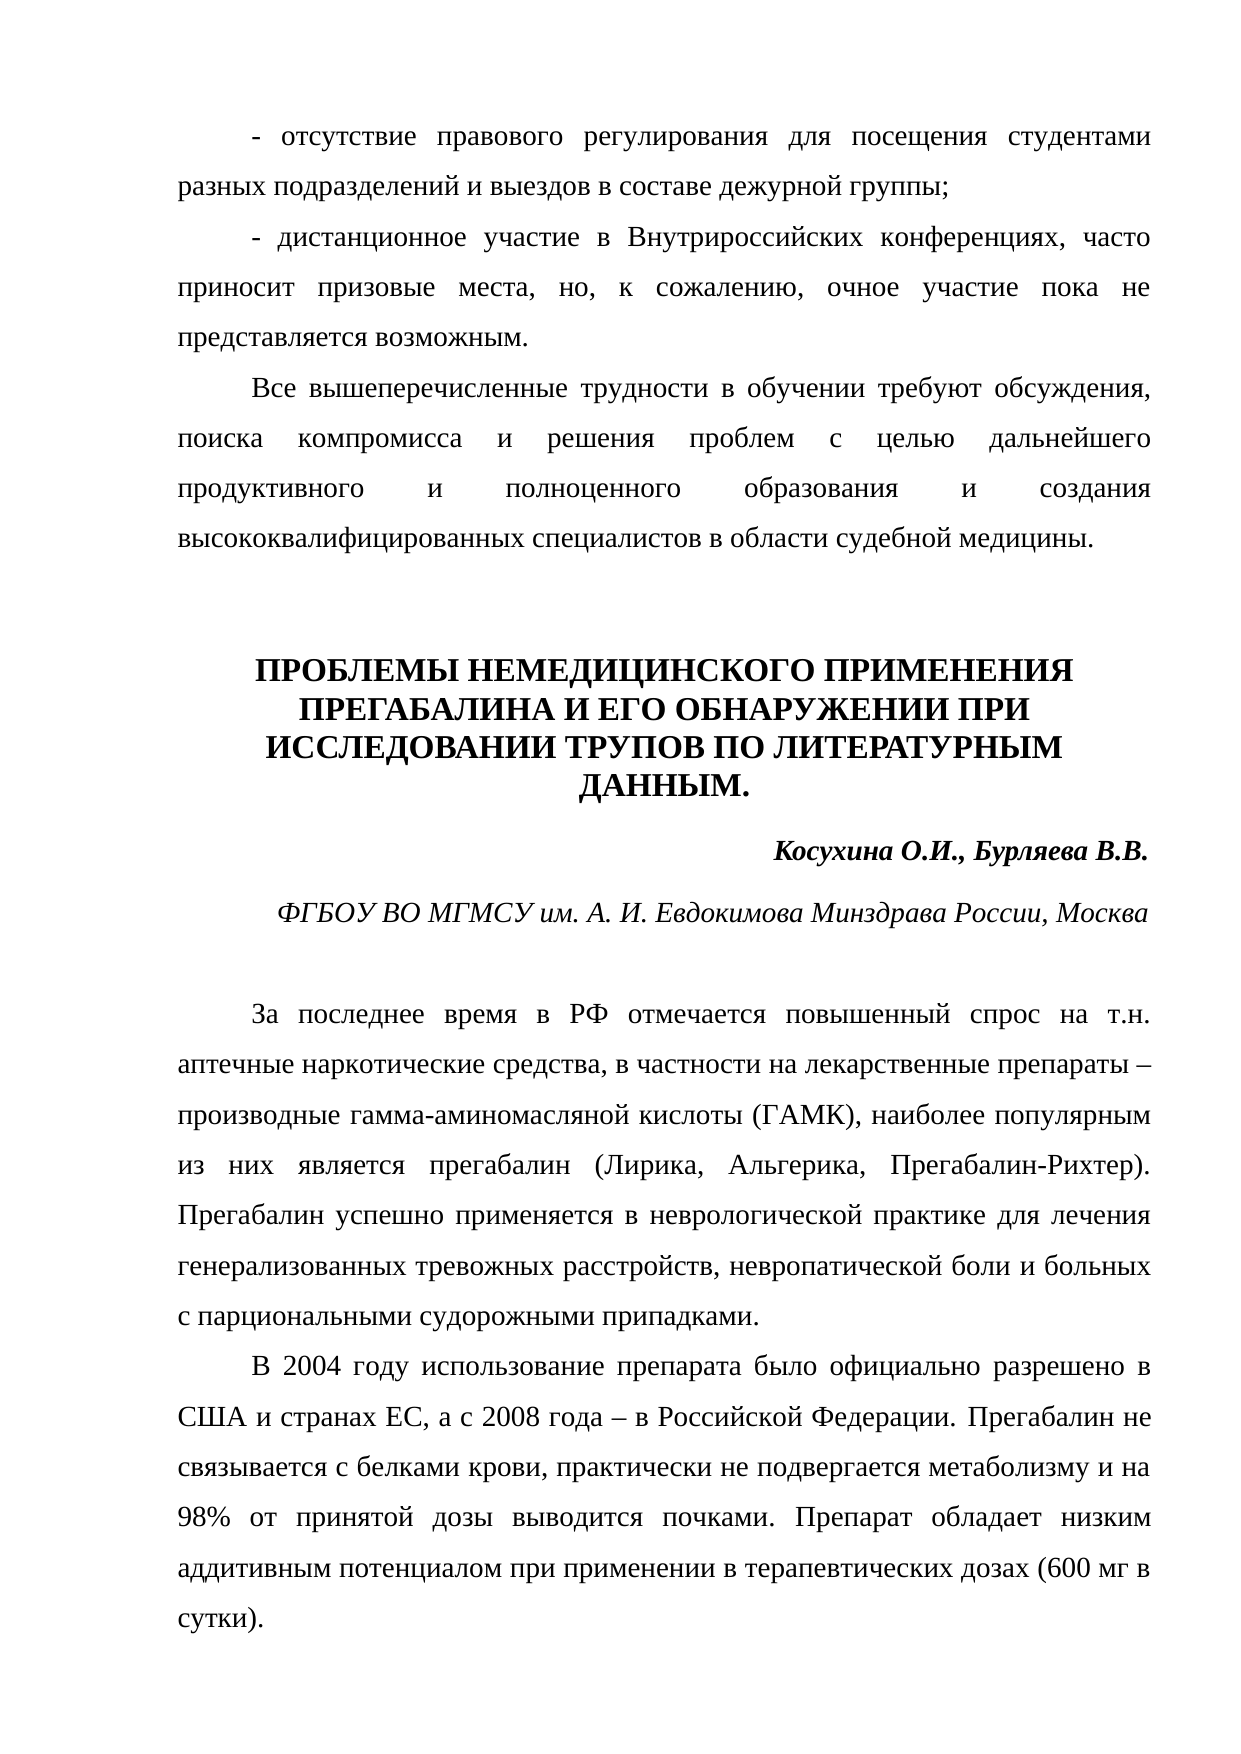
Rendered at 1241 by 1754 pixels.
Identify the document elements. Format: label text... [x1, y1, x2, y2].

text Все вышеперечисленные трудности в обучении требуют обсуждения, поиска компромисса и решения проблем с целью дальнейшего продуктивного и полноценного образования и создания высококвалифицированных специалистов в области судебной медицины. [177, 370, 1152, 554]
text - дистанционное участие в Внутрироссийских конференциях, часто приносит призовые места, но, к сожалению, очное участие пока не представляется возможным. [177, 219, 1152, 353]
text - отсутствие правового регулирования для посещения студентами разных подразделений и выездов в составе дежурной группы; [177, 118, 1152, 202]
text ФГБОУ ВО МГМСУ им. А. И. Евдокимова Минздрава России, Москва [177, 896, 1152, 929]
subtitle Косухина О.И., Бурляева В.В. [177, 833, 1152, 866]
text За последнее время в РФ отмечается повышенный спрос на т.н. аптечные наркотические средства, в частности на лекарственные препараты – производные гамма-аминомасляной кислоты (ГАМК), наиболее популярным из них является прегабалин (Лирика, Альгерика, Прегабалин-Рихтер). Прегабалин успешно применяется в неврологической практике для лечения генерализованных тревожных расстройств, невропатической боли и больных с парциональными судорожными припадками. [177, 996, 1152, 1332]
text В 2004 году использование препарата было официально разрешено в США и странах ЕС, а с 2008 года – в Российской Федерации. Прегабалин не связывается с белками крови, практически не подвергается метаболизму и на 98% от принятой дозы выводится почками. Препарат обладает низким аддитивным потенциалом при применении в терапевтических дозах (600 мг в сутки). [177, 1348, 1152, 1633]
subtitle ПРОБЛЕМЫ НЕМЕДИЦИНСКОГО ПРИМЕНЕНИЯ ПРЕГАБАЛИНА И ЕГО ОБНАРУЖЕНИИ ПРИ ИССЛЕДОВАНИИ ТРУПОВ ПО ЛИТЕРАТУРНЫМ ДАННЫМ. [177, 650, 1152, 804]
